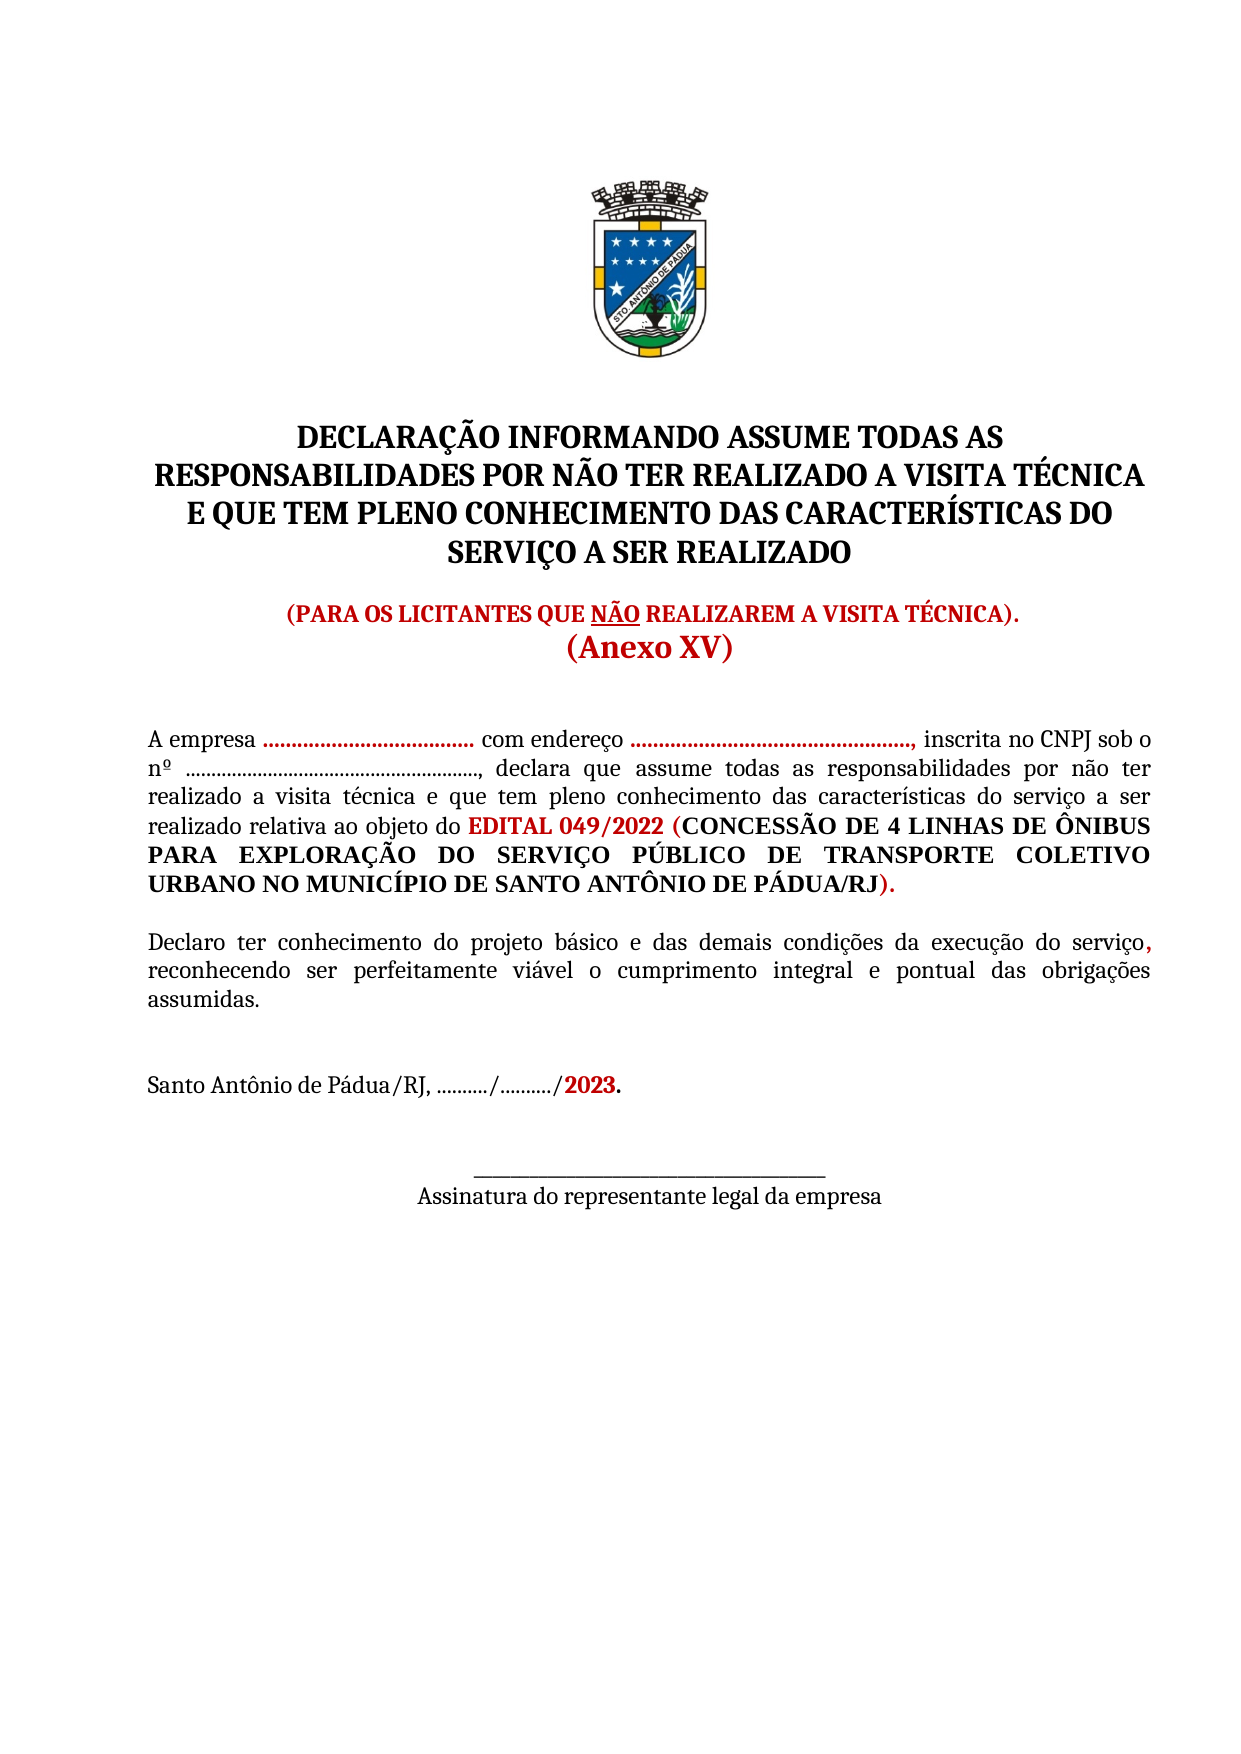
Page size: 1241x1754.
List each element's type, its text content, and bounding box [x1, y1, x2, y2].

text Assinatura do representante legal da empresa [148, 1182, 1152, 1210]
text Declaro ter conhecimento do projeto básico e das demais condições da execução do serviço, reconhecendo ser perfeitamente viável o cumprimento integral e pontual das obrigações assumidas. [148, 928, 1152, 1014]
text Santo Antônio de Pádua/RJ, ........../........../2023. [148, 1071, 1152, 1100]
picture [584, 176, 715, 362]
text (Anexo XV) [148, 629, 1152, 667]
text A empresa ..................................... com endereço ................................................., inscrita no CNPJ sob o nº ........................................................., declara que assume todas as responsabilidades por não ter realizado a visita técnica e que tem pleno conhecimento das características do serviço a ser realizado relativa ao objeto do EDITAL 049/2022 (CONCESSÃO DE 4 LINHAS DE ÔNIBUS PARA EXPLORAÇÃO DO SERVIÇO PÚBLICO DE TRANSPORTE COLETIVO URBANO NO MUNICÍPIO DE SANTO ANTÔNIO DE PÁDUA/RJ). [148, 725, 1152, 899]
text DECLARAÇÃO INFORMANDO ASSUME TODAS AS RESPONSABILIDADES POR NÃO TER REALIZADO A VISITA TÉCNICA E QUE TEM PLENO CONHECIMENTO DAS CARACTERÍSTICAS DO SERVIÇO A SER REALIZADO [148, 418, 1152, 571]
text ______________________________________ [148, 1153, 1152, 1182]
text (PARA OS LICITANTES QUE NÃO REALIZAREM A VISITA TÉCNICA). [148, 600, 1152, 629]
